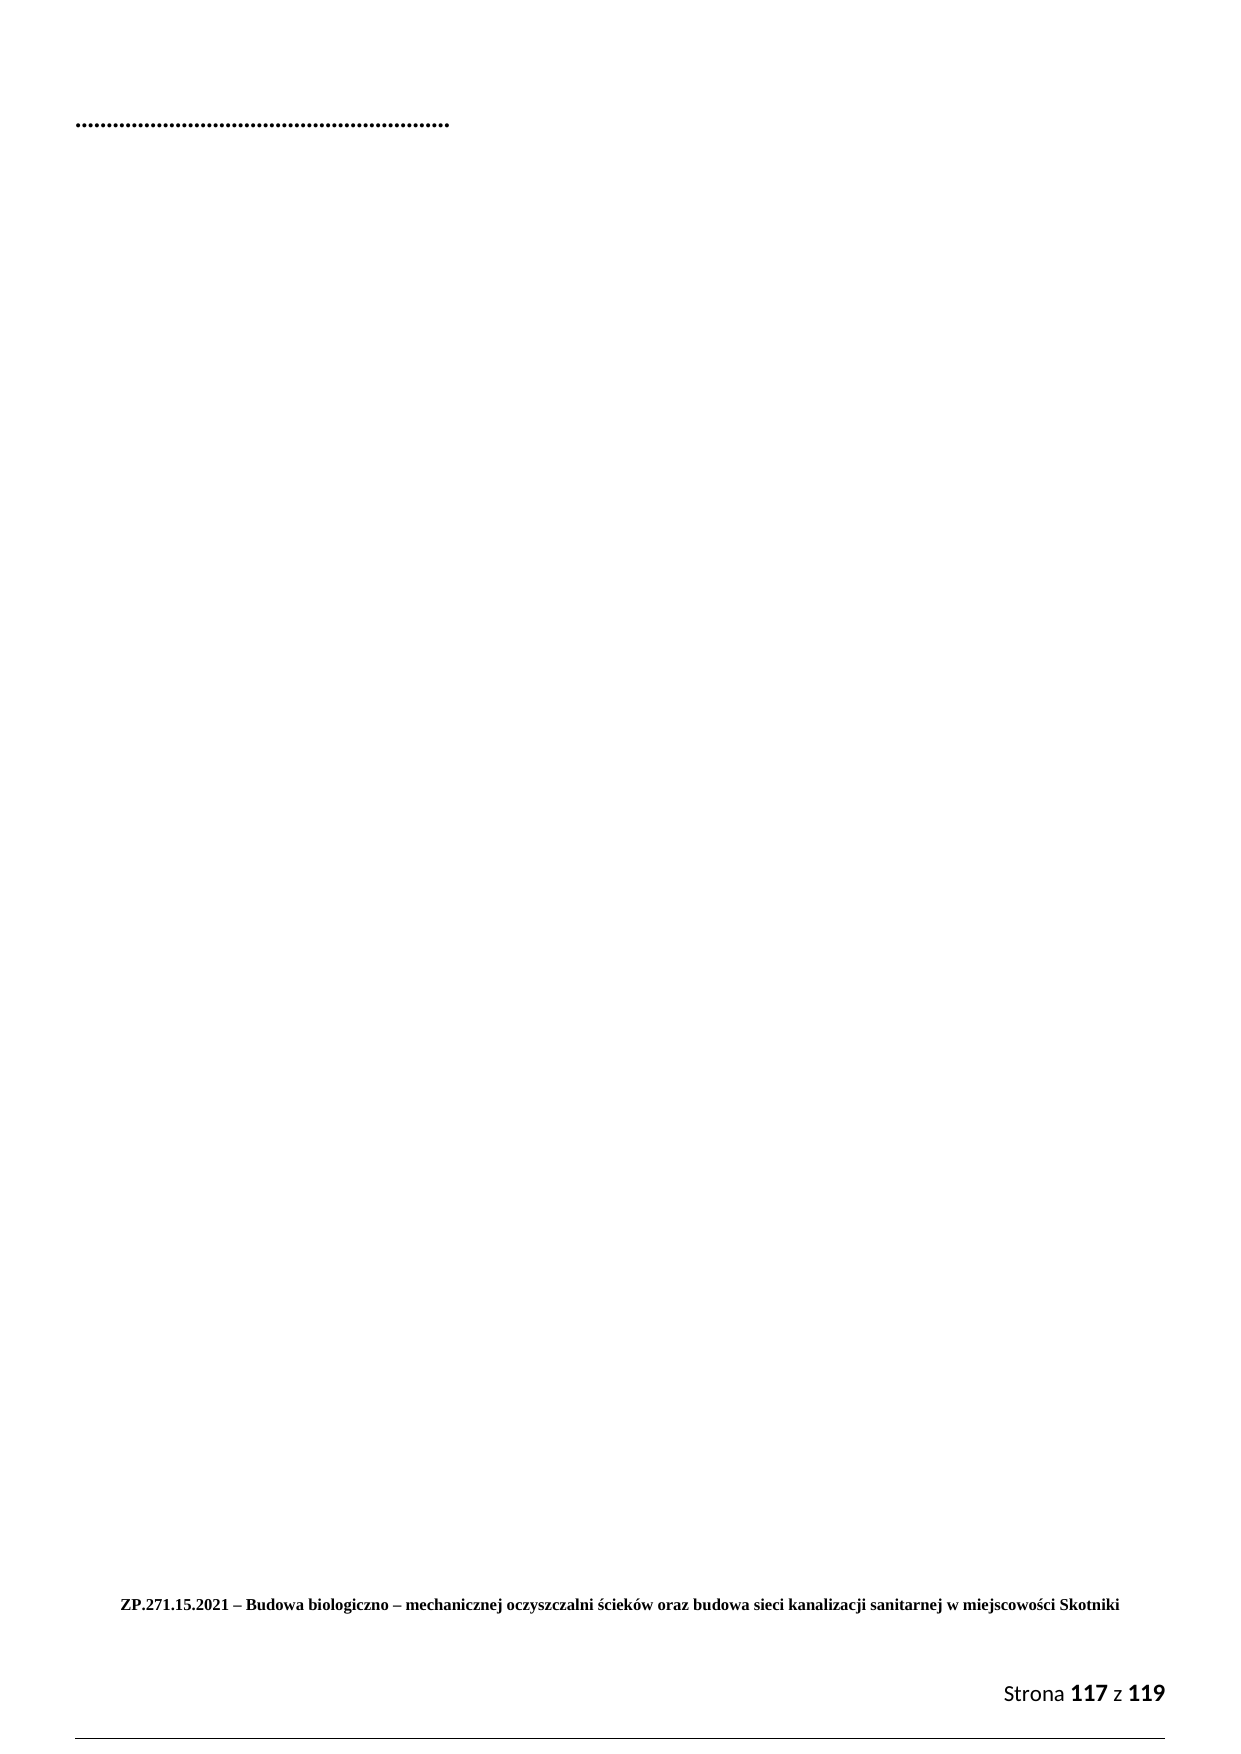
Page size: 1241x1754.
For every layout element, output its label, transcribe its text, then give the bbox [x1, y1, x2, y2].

text ............................................................ [75, 104, 1165, 132]
